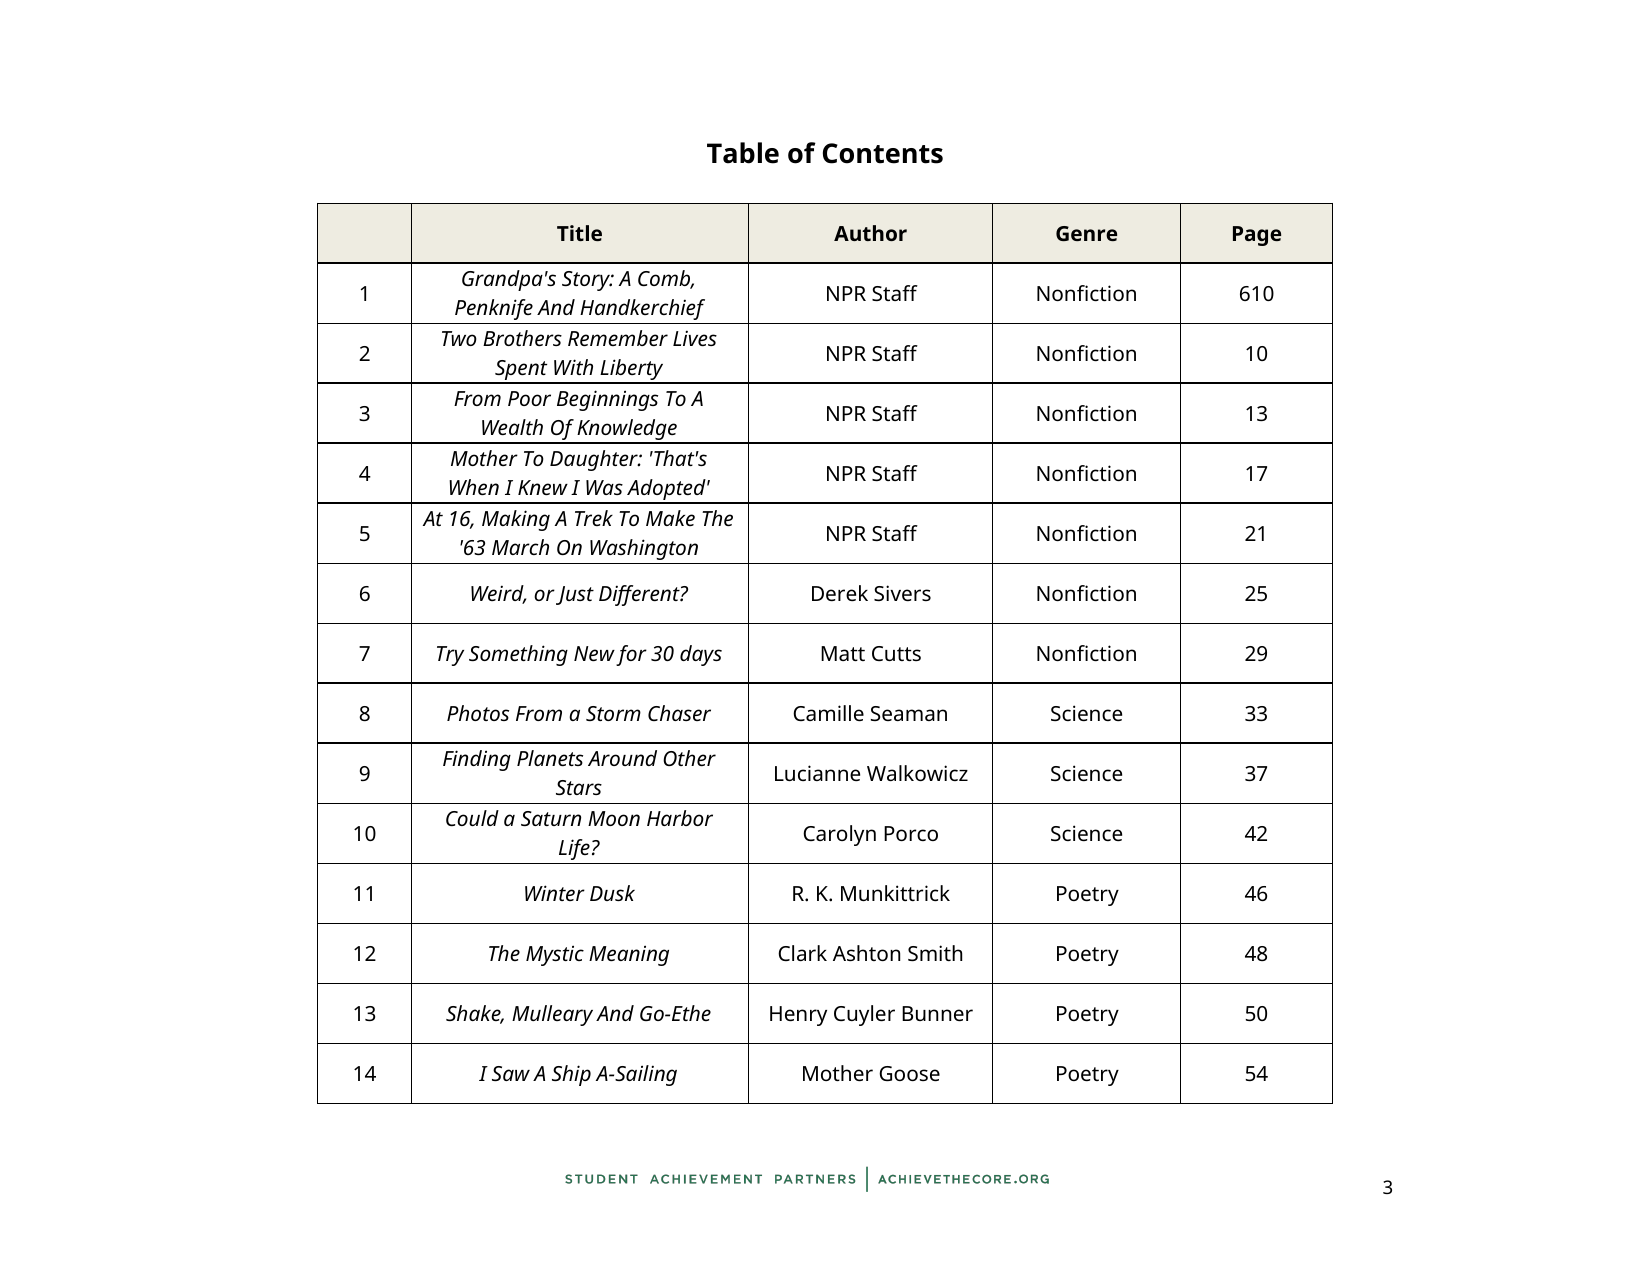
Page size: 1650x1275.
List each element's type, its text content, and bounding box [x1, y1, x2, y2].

table_cell 48 [1181, 924, 1332, 982]
table_cell 29 [1181, 624, 1332, 682]
table_cell 12 [318, 924, 411, 982]
table_cell Poetry [993, 924, 1180, 982]
table_cell 7 [318, 624, 411, 682]
table_cell From Poor Beginnings To A Wealth Of Knowledge [412, 384, 748, 442]
table_cell 5 [318, 504, 411, 562]
table_cell 37 [1181, 744, 1332, 802]
table_cell Nonfiction [993, 624, 1180, 682]
table_cell Nonfiction [993, 504, 1180, 562]
text Table of Contents [150, 135, 1500, 172]
table_cell 9 [318, 744, 411, 802]
table_cell 13 [318, 984, 411, 1042]
table_cell Derek Sivers [749, 564, 992, 622]
table_cell Weird, or Just Different? [412, 564, 748, 622]
table_cell Shake, Mulleary And Go-Ethe [412, 984, 748, 1042]
picture [554, 1163, 1062, 1195]
table_cell Carolyn Porco [749, 804, 992, 862]
table_cell Nonfiction [993, 324, 1180, 382]
table_cell 54 [1181, 1044, 1332, 1102]
table_cell Nonfiction [993, 444, 1180, 502]
table_cell Clark Ashton Smith [749, 924, 992, 982]
table_cell 25 [1181, 564, 1332, 622]
table_cell Lucianne Walkowicz [749, 744, 992, 802]
table_cell Poetry [993, 984, 1180, 1042]
table_header Title [412, 204, 748, 262]
table_cell 3 [318, 384, 411, 442]
table_cell Camille Seaman [749, 684, 992, 742]
table_cell NPR Staff [749, 384, 992, 442]
table_cell 33 [1181, 684, 1332, 742]
table_cell Try Something New for 30 days [412, 624, 748, 682]
table_cell Finding Planets Around Other Stars [412, 744, 748, 802]
table_cell 6 [318, 564, 411, 622]
table_cell Nonfiction [993, 264, 1180, 322]
table_cell I Saw A Ship A-Sailing [412, 1044, 748, 1102]
table_header Author [749, 204, 992, 262]
table_cell 50 [1181, 984, 1332, 1042]
table_cell 14 [318, 1044, 411, 1102]
table_cell Matt Cutts [749, 624, 992, 682]
table_cell Mother Goose [749, 1044, 992, 1102]
table_cell The Mystic Meaning [412, 924, 748, 982]
table_cell 2 [318, 324, 411, 382]
table_cell Could a Saturn Moon Harbor Life? [412, 804, 748, 862]
table_cell 42 [1181, 804, 1332, 862]
table_cell Nonfiction [993, 384, 1180, 442]
table_cell 1 [318, 264, 411, 322]
table_cell 4 [318, 444, 411, 502]
table_cell Science [993, 684, 1180, 742]
table_cell Grandpa's Story: A Comb, Penknife And Handkerchief [412, 264, 748, 322]
table_cell Mother To Daughter: 'That's When I Knew I Was Adopted' [412, 444, 748, 502]
table_cell Photos From a Storm Chaser [412, 684, 748, 742]
table_header Genre [993, 204, 1180, 262]
table_header [318, 204, 411, 262]
table_cell At 16, Making A Trek To Make The '63 March On Washington [412, 504, 748, 562]
table_cell 10 [318, 804, 411, 862]
table_cell Science [993, 804, 1180, 862]
table_cell 21 [1181, 504, 1332, 562]
table_cell Two Brothers Remember Lives Spent With Liberty [412, 324, 748, 382]
table_cell 17 [1181, 444, 1332, 502]
table_cell 11 [318, 864, 411, 922]
table_cell NPR Staff [749, 264, 992, 322]
table_cell Winter Dusk [412, 864, 748, 922]
table_cell Poetry [993, 864, 1180, 922]
table_cell Nonfiction [993, 564, 1180, 622]
table_cell 610 [1181, 264, 1332, 322]
table_header Page [1181, 204, 1332, 262]
table_cell 46 [1181, 864, 1332, 922]
table_cell 13 [1181, 384, 1332, 442]
table_cell 10 [1181, 324, 1332, 382]
table_cell Science [993, 744, 1180, 802]
table_cell Poetry [993, 1044, 1180, 1102]
table_cell NPR Staff [749, 444, 992, 502]
table_cell NPR Staff [749, 504, 992, 562]
table_cell NPR Staff [749, 324, 992, 382]
table_cell 8 [318, 684, 411, 742]
table_cell R. K. Munkittrick [749, 864, 992, 922]
table_cell Henry Cuyler Bunner [749, 984, 992, 1042]
